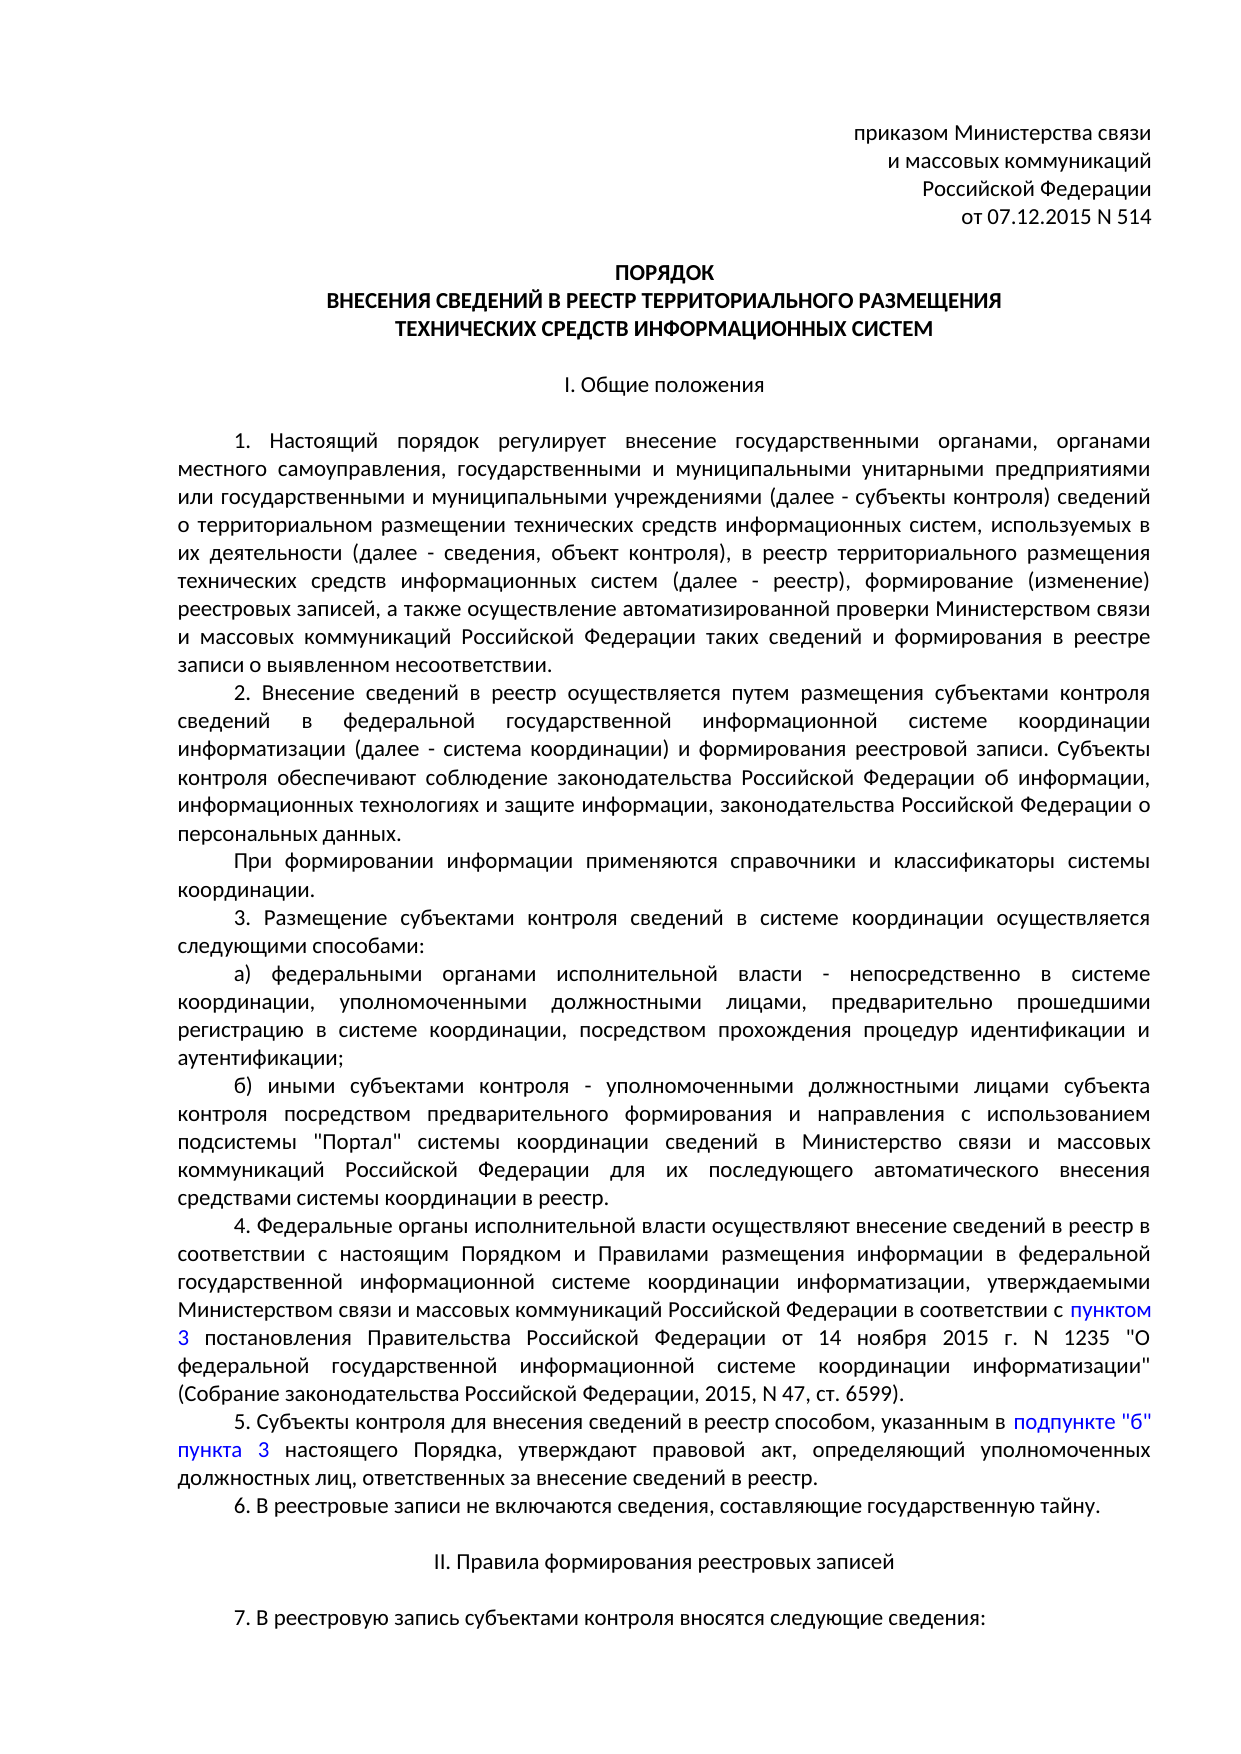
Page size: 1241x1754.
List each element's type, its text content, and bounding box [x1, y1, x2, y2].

text б) иными субъектами контроля - уполномоченными должностными лицами субъекта контроля посредством предварительного формирования и направления с использованием подсистемы "Портал" системы координации сведений в Министерство связи и массовых коммуникаций Российской Федерации для их последующего автоматического внесения средствами системы координации в реестр. [177, 1071, 1152, 1211]
text и массовых коммуникаций [177, 146, 1152, 174]
text от 07.12.2015 N 514 [177, 202, 1152, 230]
text 3. Размещение субъектами контроля сведений в системе координации осуществляется следующими способами: [177, 903, 1152, 959]
title ТЕХНИЧЕСКИХ СРЕДСТВ ИНФОРМАЦИОННЫХ СИСТЕМ [177, 314, 1152, 342]
title ПОРЯДОК [177, 258, 1152, 286]
text 4. Федеральные органы исполнительной власти осуществляют внесение сведений в реестр в соответствии с настоящим Порядком и Правилами размещения информации в федеральной государственной информационной системе координации информатизации, утверждаемыми Министерством связи и массовых коммуникаций Российской Федерации в соответствии с пунктом 3 постановления Правительства Российской Федерации от 14 ноября 2015 г. N 1235 "О федеральной государственной информационной системе координации информатизации" (Собрание законодательства Российской Федерации, 2015, N 47, ст. 6599). [177, 1211, 1152, 1407]
text а) федеральными органами исполнительной власти - непосредственно в системе координации, уполномоченными должностными лицами, предварительно прошедшими регистрацию в системе координации, посредством прохождения процедур идентификации и аутентификации; [177, 959, 1152, 1071]
text 6. В реестровые записи не включаются сведения, составляющие государственную тайну. [177, 1491, 1152, 1519]
text 7. В реестровую запись субъектами контроля вносятся следующие сведения: [177, 1603, 1152, 1631]
text II. Правила формирования реестровых записей [177, 1547, 1152, 1575]
title ВНЕСЕНИЯ СВЕДЕНИЙ В РЕЕСТР ТЕРРИТОРИАЛЬНОГО РАЗМЕЩЕНИЯ [177, 286, 1152, 314]
text 1. Настоящий порядок регулирует внесение государственными органами, органами местного самоуправления, государственными и муниципальными унитарными предприятиями или государственными и муниципальными учреждениями (далее - субъекты контроля) сведений о территориальном размещении технических средств информационных систем, используемых в их деятельности (далее - сведения, объект контроля), в реестр территориального размещения технических средств информационных систем (далее - реестр), формирование (изменение) реестровых записей, а также осуществление автоматизированной проверки Министерством связи и массовых коммуникаций Российской Федерации таких сведений и формирования в реестре записи о выявленном несоответствии. [177, 426, 1152, 678]
text При формировании информации применяются справочники и классификаторы системы координации. [177, 847, 1152, 903]
text 5. Субъекты контроля для внесения сведений в реестр способом, указанным в подпункте "б" пункта 3 настоящего Порядка, утверждают правовой акт, определяющий уполномоченных должностных лиц, ответственных за внесение сведений в реестр. [177, 1407, 1152, 1491]
text 2. Внесение сведений в реестр осуществляется путем размещения субъектами контроля сведений в федеральной государственной информационной системе координации информатизации (далее - система координации) и формирования реестровой записи. Субъекты контроля обеспечивают соблюдение законодательства Российской Федерации об информации, информационных технологиях и защите информации, законодательства Российской Федерации о персональных данных. [177, 678, 1152, 847]
text I. Общие положения [177, 370, 1152, 398]
text Российской Федерации [177, 174, 1152, 202]
text приказом Министерства связи [177, 118, 1152, 146]
